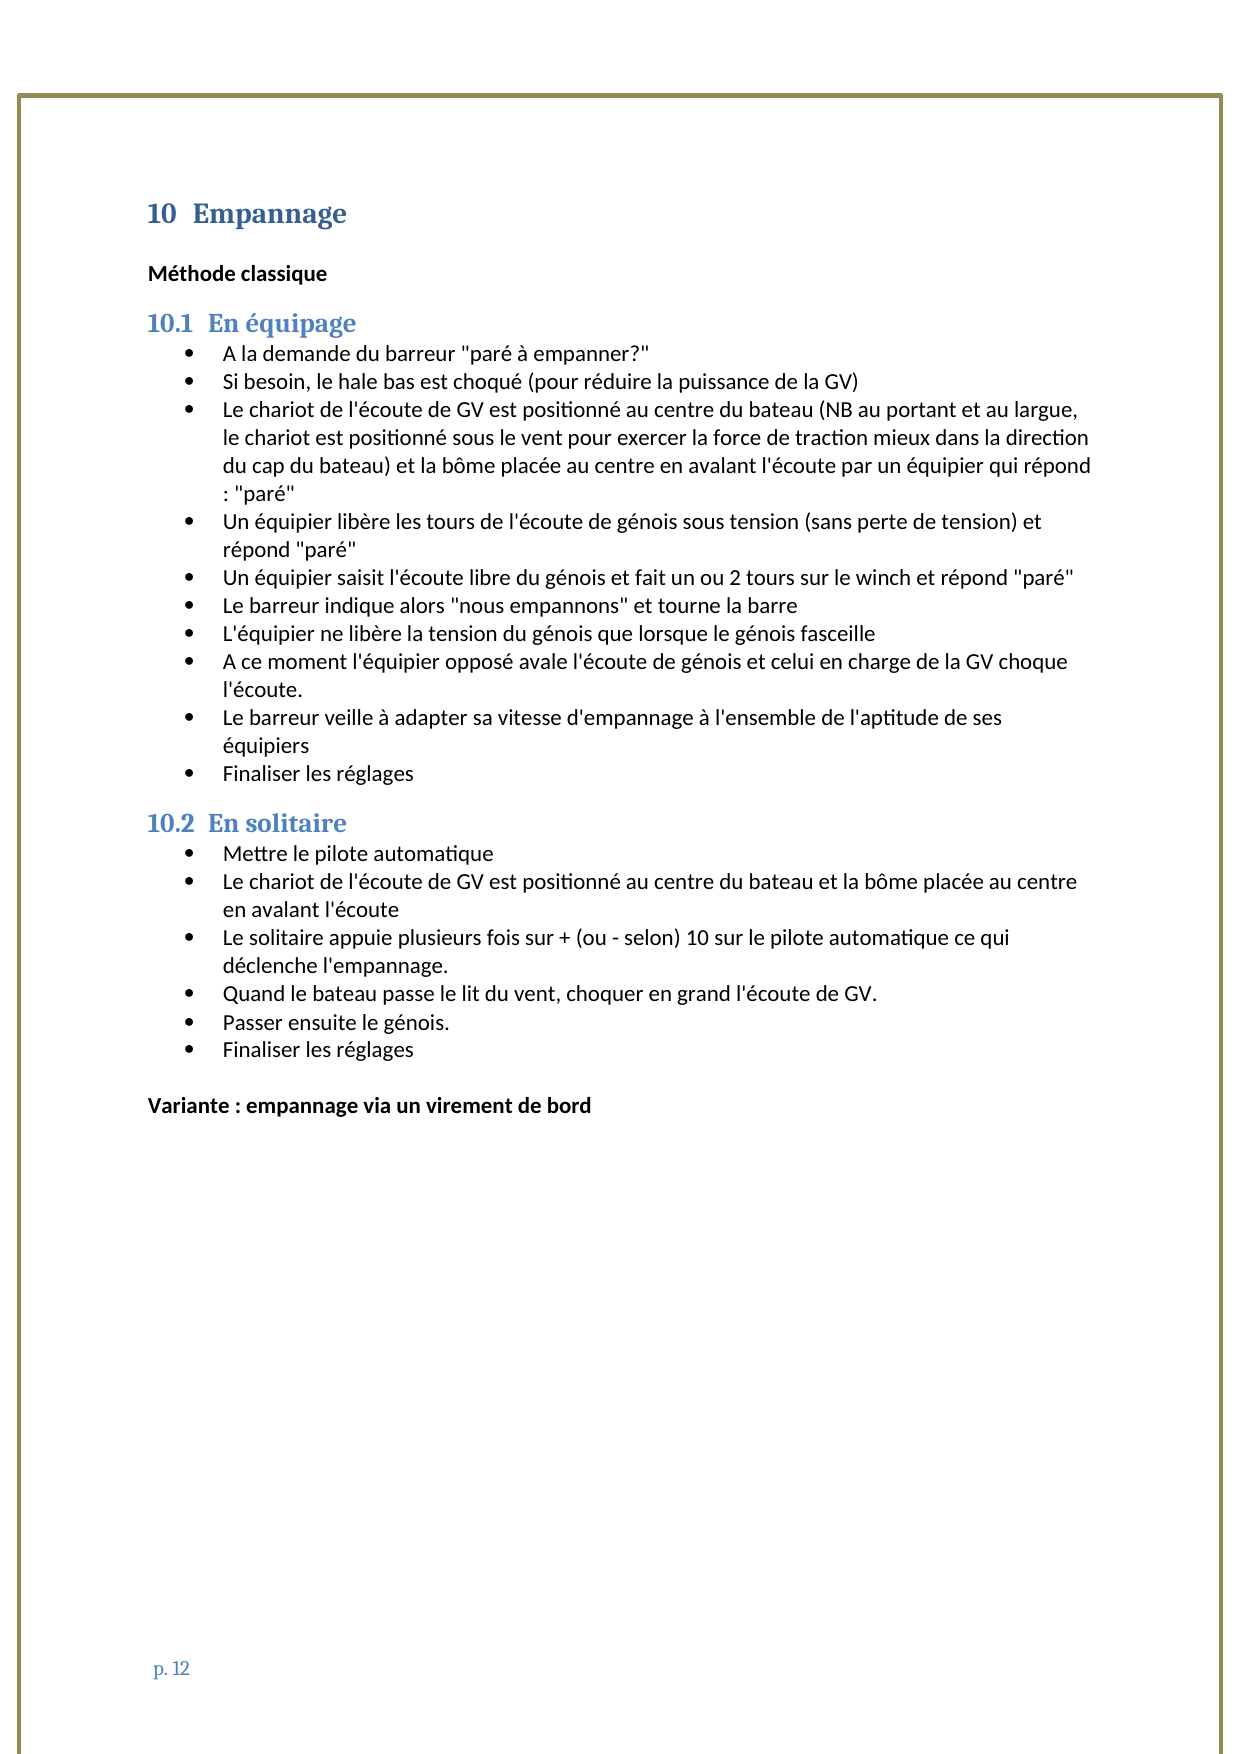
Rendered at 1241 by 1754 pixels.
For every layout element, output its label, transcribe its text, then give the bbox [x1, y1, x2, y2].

text A la demande du barreur "paré à empanner?" [185, 339, 1093, 367]
text A ce moment l'équipier opposé avale l'écoute de génois et celui en charge de la GV choque l'écoute. [185, 647, 1093, 703]
text Finaliser les réglages [185, 759, 1093, 787]
subtitle Empannage [148, 198, 1093, 231]
text Le chariot de l'écoute de GV est positionné au centre du bateau et la bôme placée au centre en avalant l'écoute [185, 867, 1093, 923]
text Un équipier libère les tours de l'écoute de génois sous tension (sans perte de tension) et répond "paré" [185, 507, 1093, 563]
text Si besoin, le hale bas est choqué (pour réduire la puissance de la GV) [185, 367, 1093, 395]
text Le chariot de l'écoute de GV est positionné au centre du bateau (NB au portant et au largue, le chariot est positionné sous le vent pour exercer la force de traction mieux dans la direction du cap du bateau) et la bôme placée au centre en avalant l'écoute par un équipier qui répond : "paré" [185, 395, 1093, 507]
text Quand le bateau passe le lit du vent, choquer en grand l'écoute de GV. [185, 979, 1093, 1008]
text Le solitaire appuie plusieurs fois sur + (ou - selon) 10 sur le pilote automatique ce qui déclenche l'empannage. [185, 923, 1093, 979]
subtitle En solitaire [148, 808, 1093, 839]
text Passer ensuite le génois. [185, 1008, 1093, 1036]
text Finaliser les réglages [185, 1036, 1093, 1064]
text L'équipier ne libère la tension du génois que lorsque le génois fasceille [185, 619, 1093, 647]
text Variante : empannage via un virement de bord [148, 1092, 1093, 1120]
text Le barreur veille à adapter sa vitesse d'empannage à l'ensemble de l'aptitude de ses équipiers [185, 703, 1093, 759]
text Le barreur indique alors "nous empannons" et tourne la barre [185, 591, 1093, 619]
text Mettre le pilote automatique [185, 839, 1093, 867]
text Un équipier saisit l'écoute libre du génois et fait un ou 2 tours sur le winch et répond "paré" [185, 563, 1093, 591]
subtitle En équipage [148, 308, 1093, 339]
text Méthode classique [148, 259, 1093, 287]
